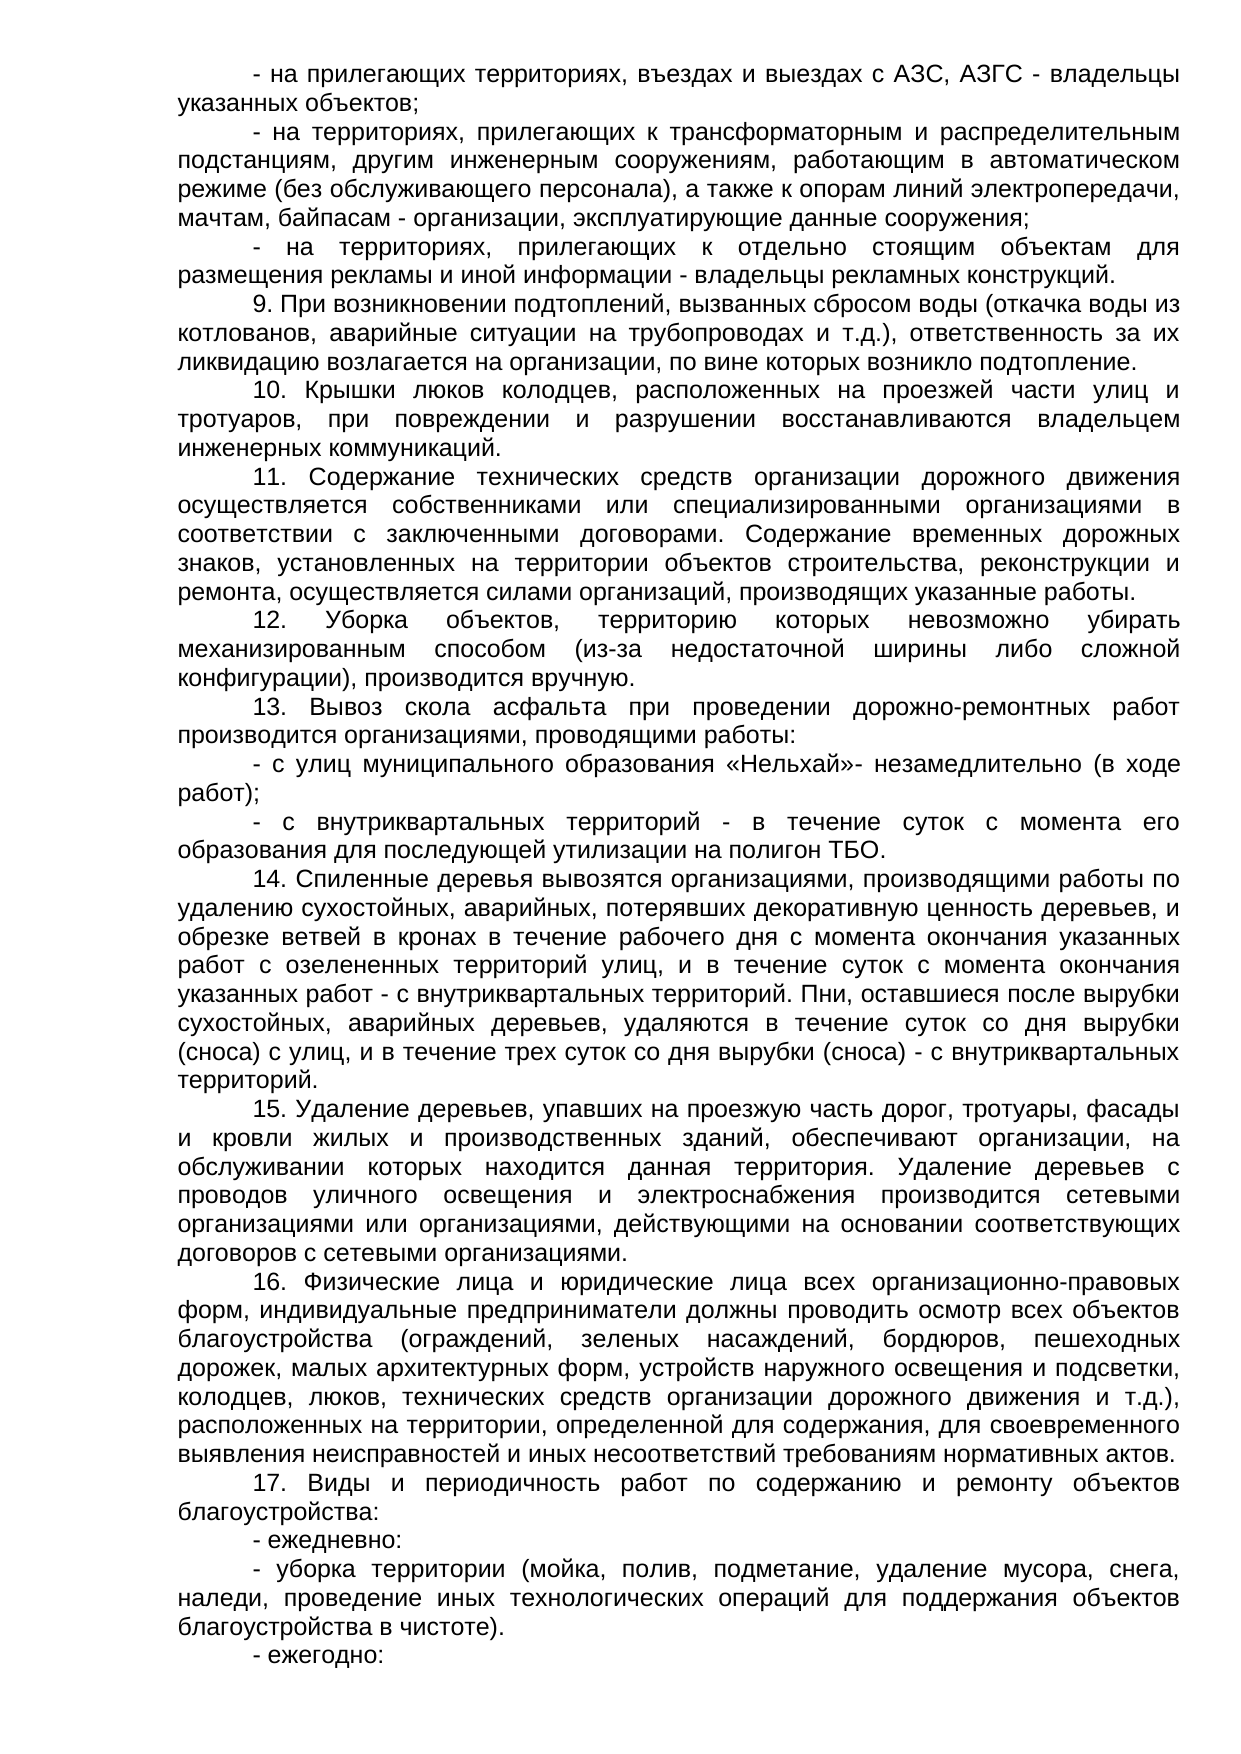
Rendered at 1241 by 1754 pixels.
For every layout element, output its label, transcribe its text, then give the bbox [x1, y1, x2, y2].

text - на территориях, прилегающих к отдельно стоящим объектам для размещения рекламы и иной информации - владельцы рекламных конструкций. [177, 232, 1181, 289]
text 16. Физические лица и юридические лица всех организационно-правовых форм, индивидуальные предприниматели должны проводить осмотр всех объектов благоустройства (ограждений, зеленых насаждений, бордюров, пешеходных дорожек, малых архитектурных форм, устройств наружного освещения и подсветки, колодцев, люков, технических средств организации дорожного движения и т.д.), расположенных на территории, определенной для содержания, для своевременного выявления неисправностей и иных несоответствий требованиям нормативных актов. [177, 1267, 1181, 1468]
text 11. Содержание технических средств организации дорожного движения осуществляется собственниками или специализированными организациями в соответствии с заключенными договорами. Содержание временных дорожных знаков, установленных на территории объектов строительства, реконструкции и ремонта, осуществляется силами организаций, производящих указанные работы. [177, 462, 1181, 605]
text - ежедневно: [177, 1525, 1181, 1554]
text 12. Уборка объектов, территорию которых невозможно убирать механизированным способом (из-за недостаточной ширины либо сложной конфигурации), производится вручную. [177, 605, 1181, 692]
text - с улиц муниципального образования «Нельхай»- незамедлительно (в ходе работ); [177, 749, 1181, 807]
text 9. При возникновении подтоплений, вызванных сбросом воды (откачка воды из котлованов, аварийные ситуации на трубопроводах и т.д.), ответственность за их ликвидацию возлагается на организации, по вине которых возникло подтопление. [177, 289, 1181, 375]
text - ежегодно: [177, 1640, 1181, 1669]
text 13. Вывоз скола асфальта при проведении дорожно-ремонтных работ производится организациями, проводящими работы: [177, 692, 1181, 749]
text - на территориях, прилегающих к трансформаторным и распределительным подстанциям, другим инженерным сооружениям, работающим в автоматическом режиме (без обслуживающего персонала), а также к опорам линий электропередачи, мачтам, байпасам - организации, эксплуатирующие данные сооружения; [177, 117, 1181, 232]
text - на прилегающих территориях, въездах и выездах с АЗС, АЗГС - владельцы указанных объектов; [177, 59, 1181, 117]
text - с внутриквартальных территорий - в течение суток с момента его образования для последующей утилизации на полигон ТБО. [177, 807, 1181, 864]
text 10. Крышки люков колодцев, расположенных на проезжей части улиц и тротуаров, при повреждении и разрушении восстанавливаются владельцем инженерных коммуникаций. [177, 375, 1181, 462]
text 15. Удаление деревьев, упавших на проезжую часть дорог, тротуары, фасады и кровли жилых и производственных зданий, обеспечивают организации, на обслуживании которых находится данная территория. Удаление деревьев с проводов уличного освещения и электроснабжения производится сетевыми организациями или организациями, действующими на основании соответствующих договоров с сетевыми организациями. [177, 1094, 1181, 1267]
text 14. Спиленные деревья вывозятся организациями, производящими работы по удалению сухостойных, аварийных, потерявших декоративную ценность деревьев, и обрезке ветвей в кронах в течение рабочего дня с момента окончания указанных работ с озелененных территорий улиц, и в течение суток с момента окончания указанных работ - с внутриквартальных территорий. Пни, оставшиеся после вырубки сухостойных, аварийных деревьев, удаляются в течение суток со дня вырубки (сноса) с улиц, и в течение трех суток со дня вырубки (сноса) - с внутриквартальных территорий. [177, 864, 1181, 1094]
text 17. Виды и периодичность работ по содержанию и ремонту объектов благоустройства: [177, 1468, 1181, 1525]
text - уборка территории (мойка, полив, подметание, удаление мусора, снега, наледи, проведение иных технологических операций для поддержания объектов благоустройства в чистоте). [177, 1554, 1181, 1640]
